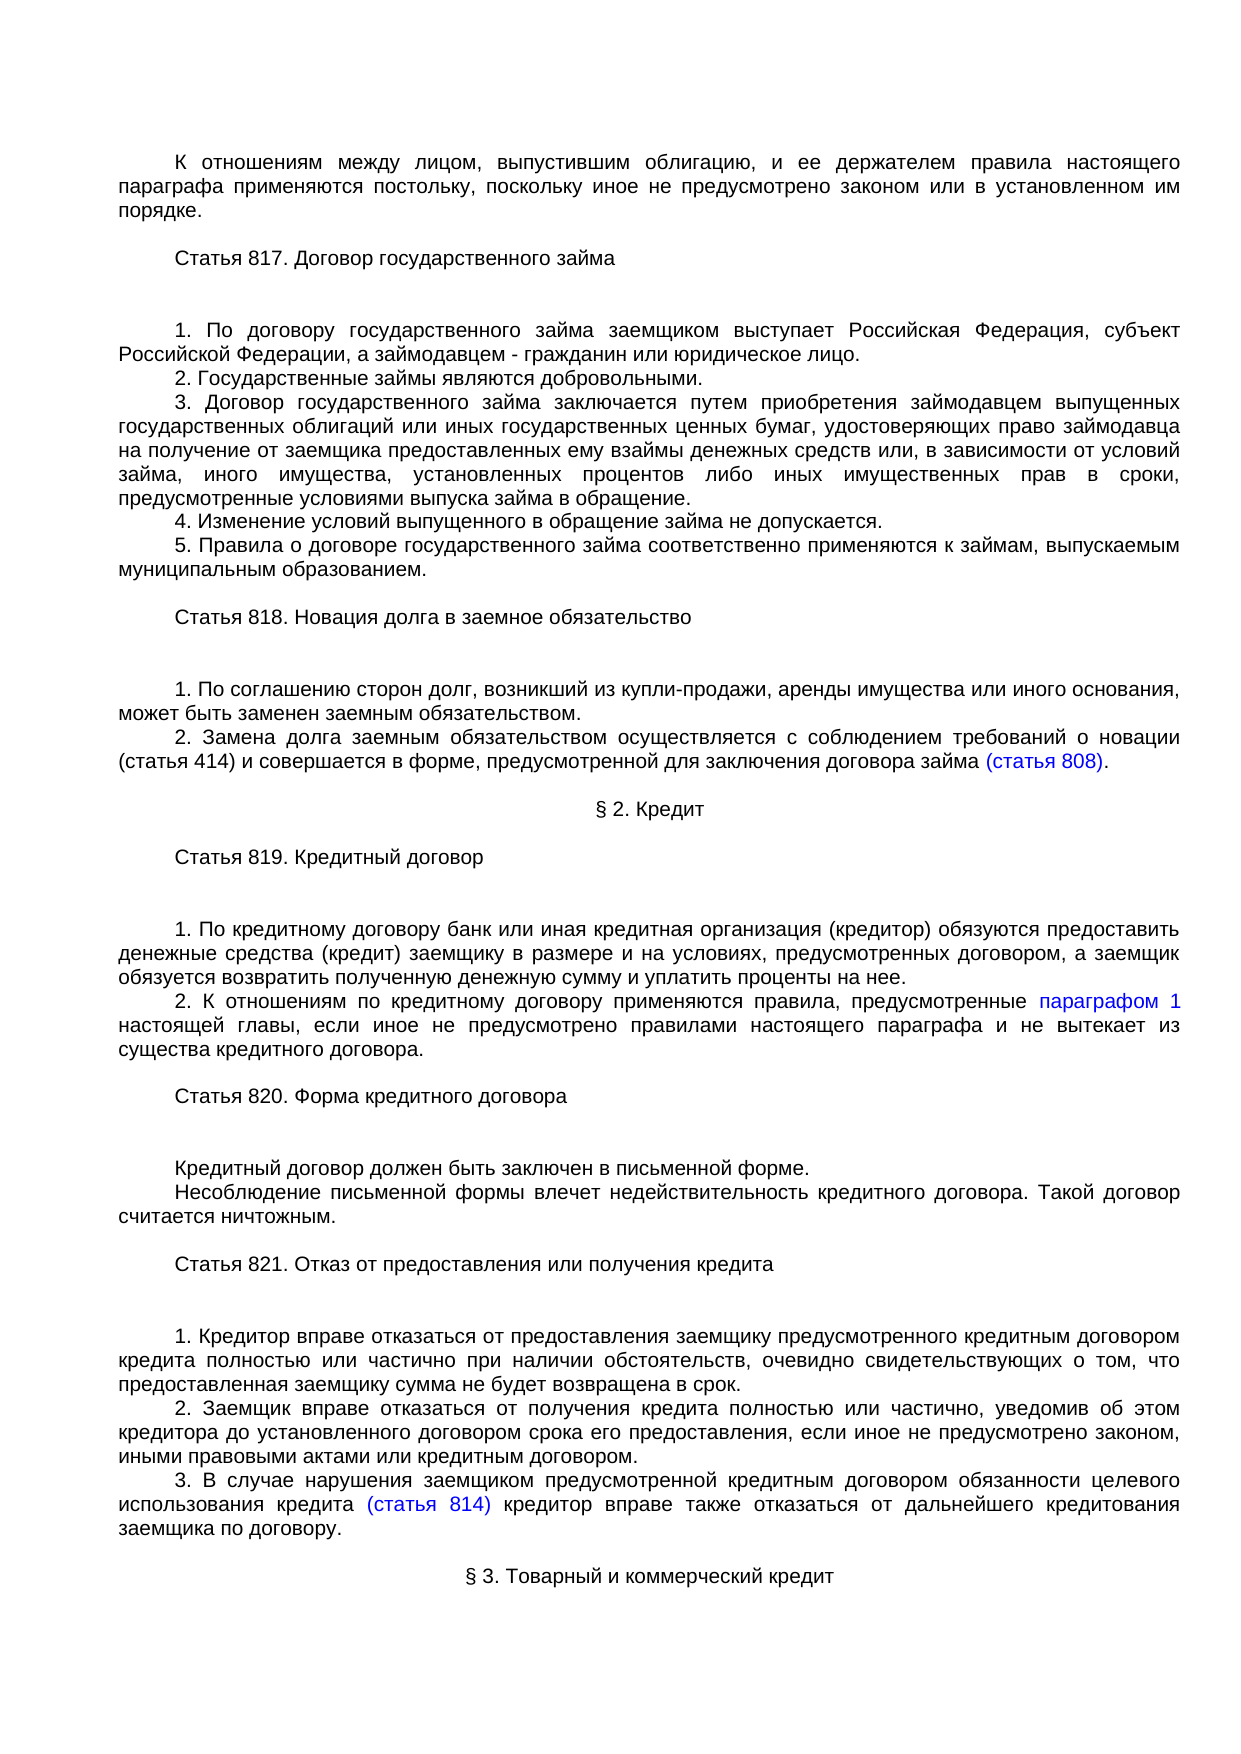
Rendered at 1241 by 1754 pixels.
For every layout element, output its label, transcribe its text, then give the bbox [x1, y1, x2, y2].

text Статья 819. Кредитный договор [118, 845, 1181, 869]
text Статья 820. Форма кредитного договора [118, 1084, 1181, 1108]
text 4. Изменение условий выпущенного в обращение займа не допускается. [118, 509, 1181, 533]
text 5. Правила о договоре государственного займа соответственно применяются к займам, выпускаемым муниципальным образованием. [118, 533, 1181, 581]
text К отношениям между лицом, выпустившим облигацию, и ее держателем правила настоящего параграфа применяются постольку, поскольку иное не предусмотрено законом или в установленном им порядке. [118, 150, 1181, 222]
text 1. По кредитному договору банк или иная кредитная организация (кредитор) обязуются предоставить денежные средства (кредит) заемщику в размере и на условиях, предусмотренных договором, а заемщик обязуется возвратить полученную денежную сумму и уплатить проценты на нее. [118, 917, 1181, 988]
text Статья 821. Отказ от предоставления или получения кредита [118, 1252, 1181, 1276]
text 2. К отношениям по кредитному договору применяются правила, предусмотренные параграфом 1 настоящей главы, если иное не предусмотрено правилами настоящего параграфа и не вытекает из существа кредитного договора. [118, 988, 1181, 1060]
text Статья 818. Новация долга в заемное обязательство [118, 605, 1181, 629]
text 2. Государственные займы являются добровольными. [118, 366, 1181, 389]
text Статья 817. Договор государственного займа [118, 246, 1181, 270]
text 1. Кредитор вправе отказаться от предоставления заемщику предусмотренного кредитным договором кредита полностью или частично при наличии обстоятельств, очевидно свидетельствующих о том, что предоставленная заемщику сумма не будет возвращена в срок. [118, 1324, 1181, 1396]
text 3. Договор государственного займа заключается путем приобретения займодавцем выпущенных государственных облигаций или иных государственных ценных бумаг, удостоверяющих право займодавца на получение от заемщика предоставленных ему взаймы денежных средств или, в зависимости от условий займа, иного имущества, установленных процентов либо иных имущественных прав в сроки, предусмотренные условиями выпуска займа в обращение. [118, 389, 1181, 509]
text 2. Заемщик вправе отказаться от получения кредита полностью или частично, уведомив об этом кредитора до установленного договором срока его предоставления, если иное не предусмотрено законом, иными правовыми актами или кредитным договором. [118, 1396, 1181, 1468]
text 1. По соглашению сторон долг, возникший из купли-продажи, аренды имущества или иного основания, может быть заменен заемным обязательством. [118, 677, 1181, 725]
text 2. Замена долга заемным обязательством осуществляется с соблюдением требований о новации (статья 414) и совершается в форме, предусмотренной для заключения договора займа (статья 808). [118, 725, 1181, 773]
text 1. По договору государственного займа заемщиком выступает Российская Федерация, субъект Российской Федерации, а займодавцем - гражданин или юридическое лицо. [118, 318, 1181, 366]
text § 3. Товарный и коммерческий кредит [118, 1563, 1181, 1587]
text 3. В случае нарушения заемщиком предусмотренной кредитным договором обязанности целевого использования кредита (статья 814) кредитор вправе также отказаться от дальнейшего кредитования заемщика по договору. [118, 1468, 1181, 1539]
text Несоблюдение письменной формы влечет недействительность кредитного договора. Такой договор считается ничтожным. [118, 1180, 1181, 1228]
text Кредитный договор должен быть заключен в письменной форме. [118, 1156, 1181, 1180]
text § 2. Кредит [118, 797, 1181, 821]
